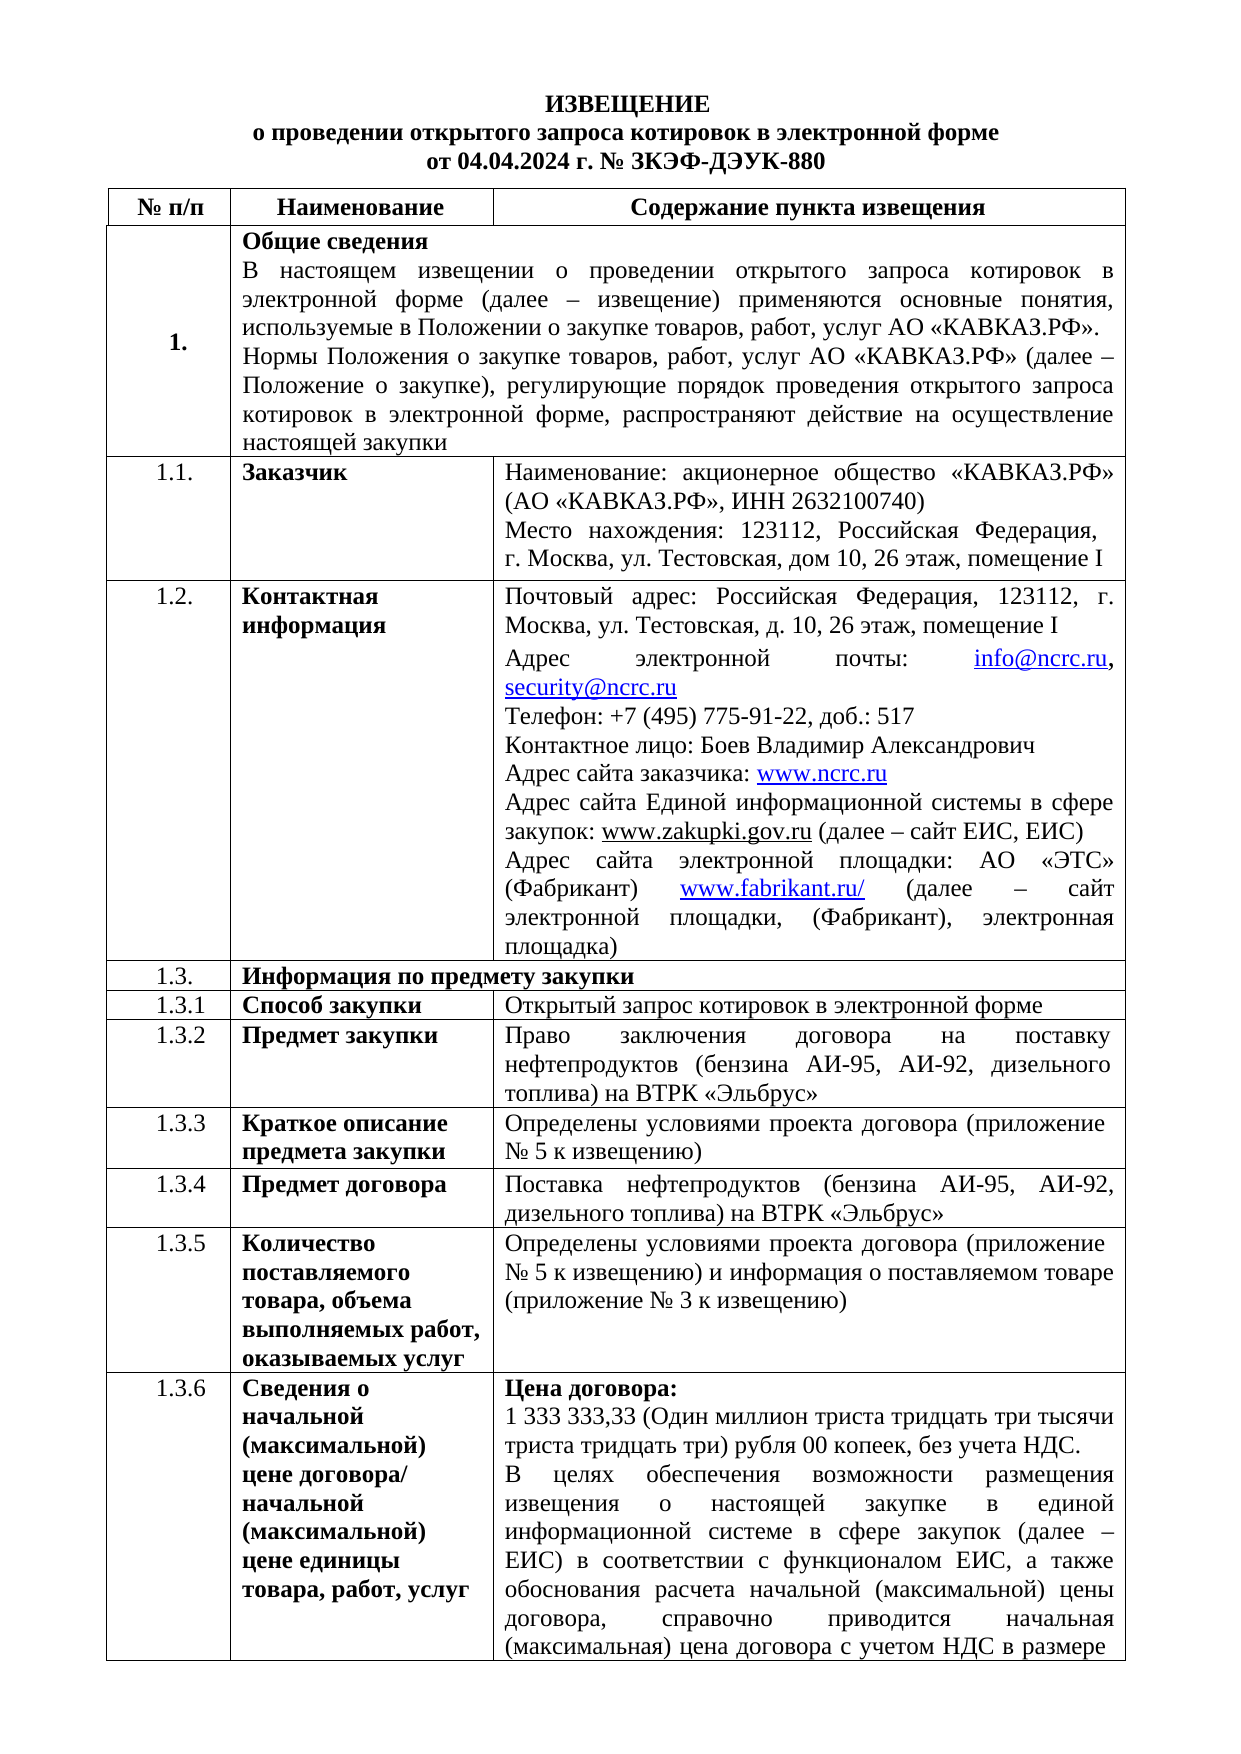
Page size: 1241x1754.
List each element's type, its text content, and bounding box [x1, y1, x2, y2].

table_cell Способ закупки [231, 991, 493, 1019]
table_cell [107, 457, 230, 580]
table_cell Заказчик [231, 457, 493, 580]
table_cell Информация по предмету закупки [231, 961, 1125, 989]
table_header Наименование [231, 189, 493, 225]
table_cell Предмет договора [231, 1169, 493, 1227]
table_cell [107, 1373, 230, 1660]
table_cell Определены условиями проекта договора (приложение № 5 к извещению) [494, 1108, 1125, 1168]
table_cell Наименование: акционерное общество «КАВКАЗ.РФ» (АО «КАВКАЗ.РФ», ИНН 2632100740) Место нахождения: 123112, Российская Федерация, г. Москва, ул. Тестовская, дом 10, 26 этаж, помещение I [494, 457, 1125, 580]
table_cell [107, 581, 230, 960]
table_cell Общие сведения В настоящем извещении о проведении открытого запроса котировок в электронной форме (далее – извещение) применяются основные понятия, используемые в Положении о закупке товаров, работ, услуг АО «КАВКАЗ.РФ». Нормы Положения о закупке товаров, работ, услуг АО «КАВКАЗ.РФ» (далее – Положение о закупке), регулирующие порядок проведения открытого запроса котировок в электронной форме, распространяют действие на осуществление настоящей закупки [231, 226, 1125, 456]
table_cell Почтовый адрес: Российская Федерация, 123112, г. Москва, ул. Тестовская, д. 10, 26 этаж, помещение I Адрес электронной почты: info@ncrc.ru, security@ncrc.ru Телефон: +7 (495) 775-91-22, доб.: 517 Контактное лицо: Боев Владимир Александрович Адрес сайта заказчика: www.ncrc.ru Адрес сайта Единой информационной системы в сфере закупок: www.zakupki.gov.ru (далее – сайт ЕИС, ЕИС) Адрес сайта электронной площадки: АО «ЭТС» (Фабрикант) www.fabrikant.ru/ (далее – сайт электронной площадки, (Фабрикант), электронная площадка) [494, 581, 1125, 960]
table_cell Предмет закупки [231, 1020, 493, 1107]
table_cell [231, 1373, 493, 1660]
table_header Содержание пункта извещения [494, 189, 1125, 225]
table_cell [107, 1108, 230, 1168]
table_cell Количество поставляемого товара, объема выполняемых работ, оказываемых услуг [231, 1228, 493, 1372]
table_cell Право заключения договора на поставку нефтепродуктов (бензина АИ-95, АИ-92, дизельного топлива) на ВТРК «Эльбрус» [494, 1020, 1125, 1107]
text о проведении открытого запроса котировок в электронной форме от 04.04.2024 г. № ЗКЭФ-ДЭУК-880 [118, 117, 1133, 175]
text ИЗВЕЩЕНИЕ [118, 89, 1137, 117]
table_cell Поставка нефтепродуктов (бензина АИ-95, АИ-92, дизельного топлива) на ВТРК «Эльбрус» [494, 1169, 1125, 1227]
table_cell [107, 961, 230, 989]
table_cell Определены условиями проекта договора (приложение № 5 к извещению) и информация о поставляемом товаре (приложение № 3 к извещению) [494, 1228, 1125, 1372]
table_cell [494, 1373, 1125, 1660]
table_cell [107, 991, 230, 1019]
table_cell [107, 1020, 230, 1107]
table_header № п/п [109, 189, 230, 225]
table_cell [107, 226, 230, 456]
table_cell Открытый запрос котировок в электронной форме [494, 991, 1125, 1019]
table_cell Краткое описание предмета закупки [231, 1108, 493, 1168]
table_cell [107, 1228, 230, 1372]
table_cell Контактная информация [231, 581, 493, 960]
table_cell [107, 1169, 230, 1227]
